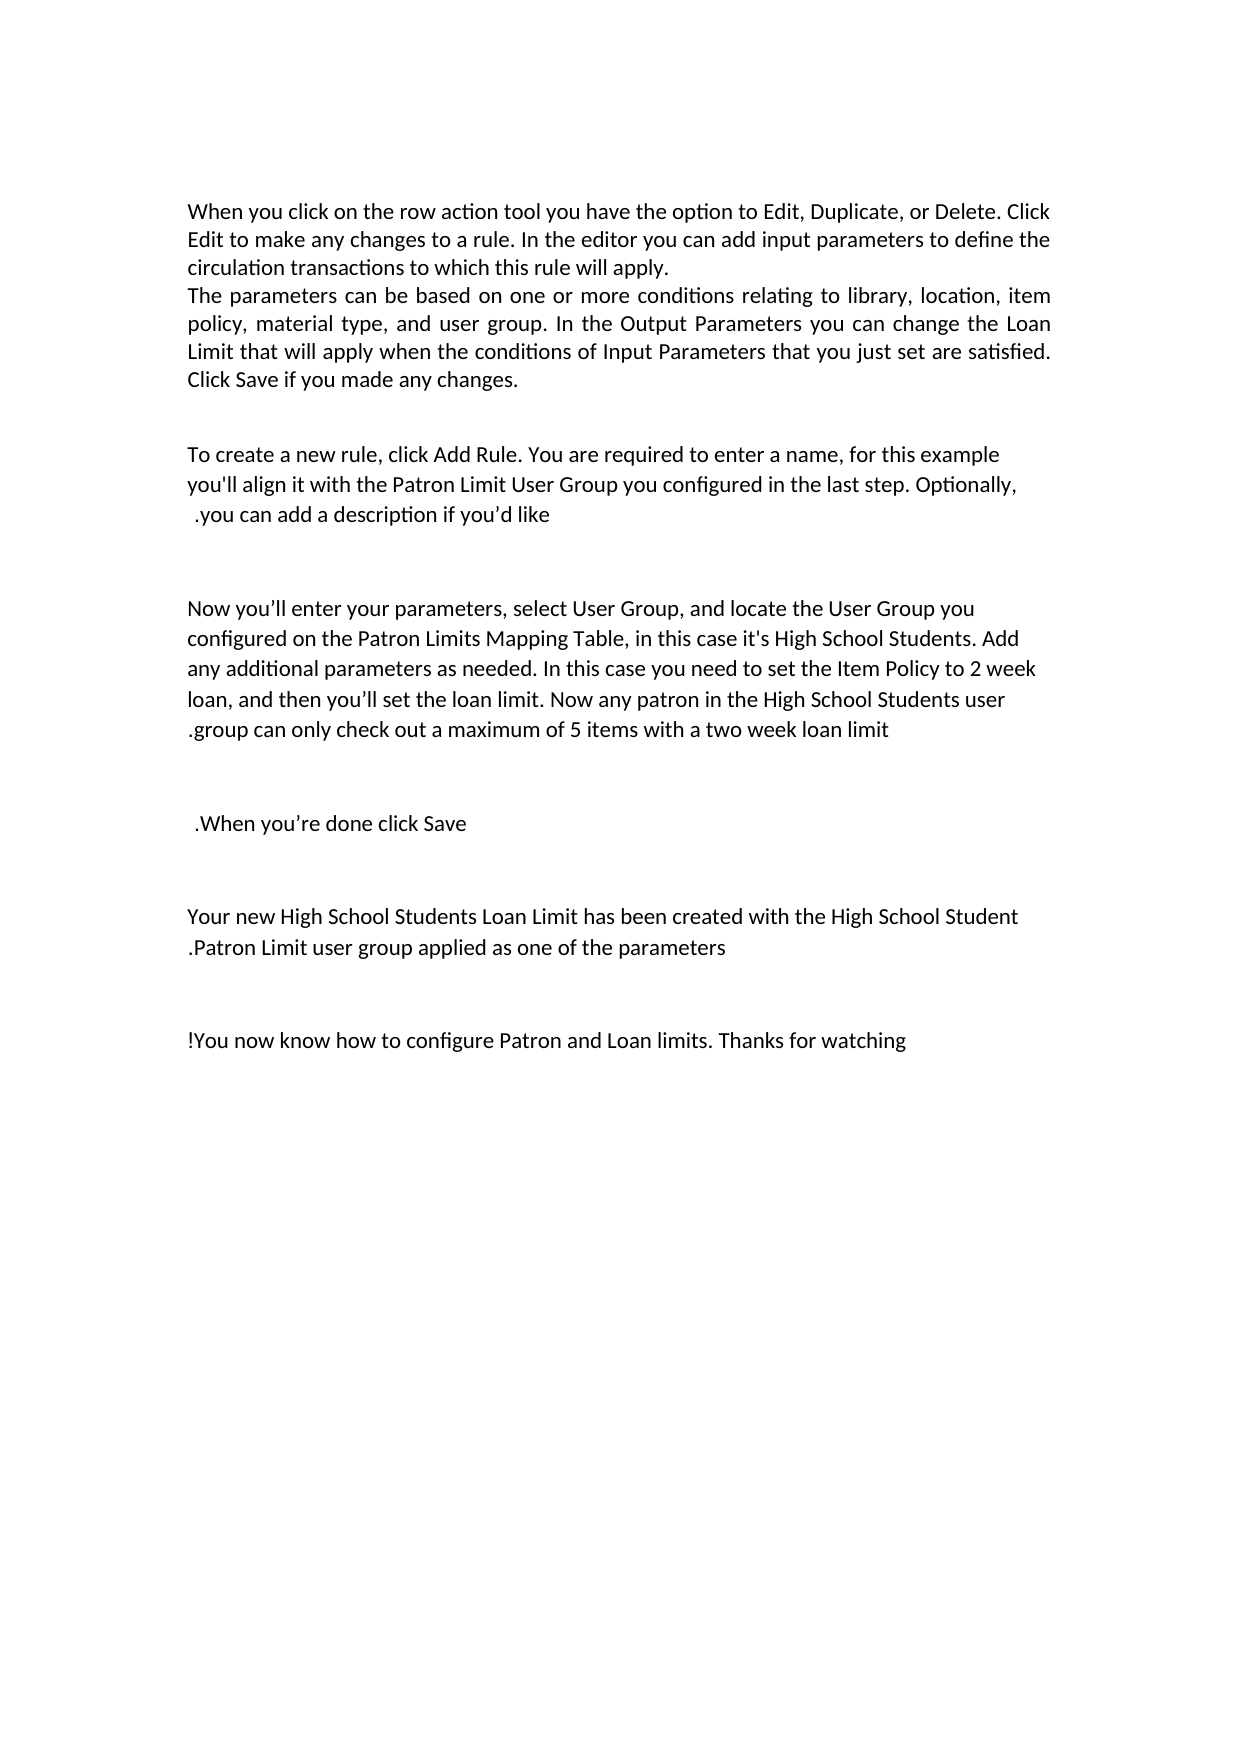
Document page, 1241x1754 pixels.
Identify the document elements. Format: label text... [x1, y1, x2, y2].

text When you click on the row action tool you have the option to Edit, Duplicate, or Delete. Click Edit to make any changes to a rule. In the editor you can add input parameters to define the circulation transactions to which this rule will apply. [187, 197, 1053, 281]
text The parameters can be based on one or more conditions relating to library, location, item policy, material type, and user group. In the Output Parameters you can change the Loan Limit that will apply when the conditions of Input Parameters that you just set are satisfied. Click Save if you made any changes. [187, 281, 1053, 393]
text Now you’ll enter your parameters, select User Group, and locate the User Group you configured on the Patron Limits Mapping Table, in this case it's High School Students. Add any additional parameters as needed. In this case you need to set the Item Policy to 2 week loan, and then you’ll set the loan limit. Now any patron in the High School Students user group can only check out a maximum of 5 items with a two week loan limit. [187, 594, 1053, 743]
text To create a new rule, click Add Rule. You are required to enter a name, for this example you'll align it with the Patron Limit User Group you configured in the last step. Optionally, you can add a description if you’d like. [187, 440, 1053, 528]
text Your new High School Students Loan Limit has been created with the High School Student Patron Limit user group applied as one of the parameters. [187, 902, 1053, 961]
text When you’re done click Save. [187, 809, 1053, 837]
text You now know how to configure Patron and Loan limits. Thanks for watching! [187, 1026, 1053, 1054]
